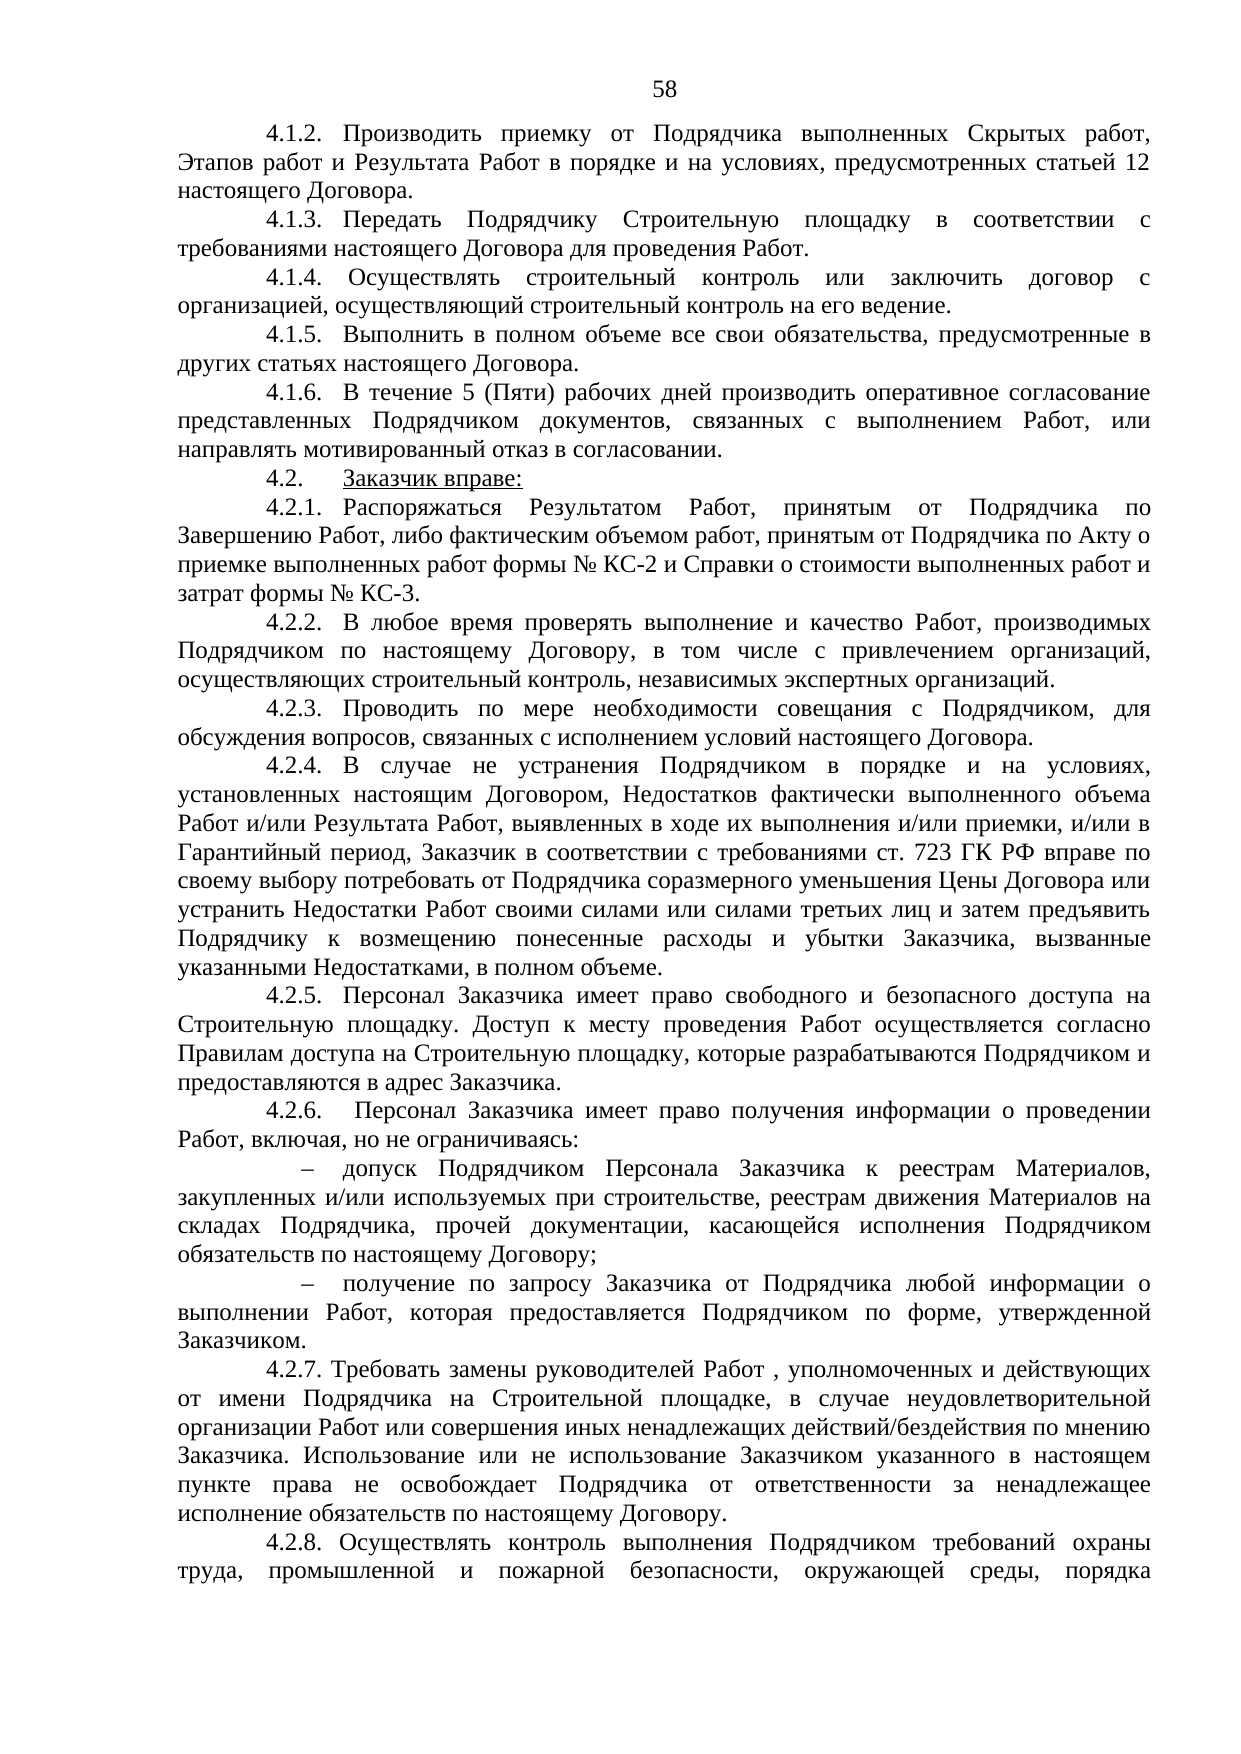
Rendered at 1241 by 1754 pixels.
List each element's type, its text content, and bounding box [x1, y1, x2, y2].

text 4.1.3. Передать Подрядчику Строительную площадку в соответствии с требованиями настоящего Договора для проведения Работ. [177, 204, 1152, 262]
text – получение по запросу Заказчика от Подрядчика любой информации о выполнении Работ, которая предоставляется Подрядчиком по форме, утвержденной Заказчиком. [177, 1268, 1152, 1354]
text 4.2.7. Требовать замены руководителей Работ , уполномоченных и действующих от имени Подрядчика на Строительной площадке, в случае неудовлетворительной организации Работ или совершения иных ненадлежащих действий/бездействия по мнению Заказчика. Использование или не использование Заказчиком указанного в настоящем пункте права не освобождает Подрядчика от ответственности за ненадлежащее исполнение обязательств по настоящему Договору. [177, 1354, 1152, 1527]
text 4.1.6. В течение 5 (Пяти) рабочих дней производить оперативное согласование представленных Подрядчиком документов, связанных с выполнением Работ, или направлять мотивированный отказ в согласовании. [177, 377, 1152, 463]
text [177, 1527, 1152, 1584]
text 4.2.1. Распоряжаться Результатом Работ, принятым от Подрядчика по Завершению Работ, либо фактическим объемом работ, принятым от Подрядчика по Акту о приемке выполненных работ формы № КС-2 и Справки о стоимости выполненных работ и затрат формы № КС-3. [177, 492, 1152, 607]
text 4.2.6. Персонал Заказчика имеет право получения информации о проведении Работ, включая, но не ограничиваясь: [177, 1096, 1152, 1153]
text 4.2. Заказчик вправе: [177, 463, 1152, 492]
text 4.1.2. Производить приемку от Подрядчика выполненных Скрытых работ, Этапов работ и Результата Работ в порядке и на условиях, предусмотренных статьей 12 настоящего Договора. [177, 118, 1152, 204]
text 4.2.4. В случае не устранения Подрядчиком в порядке и на условиях, установленных настоящим Договором, Недостатков фактически выполненного объема Работ и/или Результата Работ, выявленных в ходе их выполнения и/или приемки, и/или в Гарантийный период, Заказчик в соответствии с требованиями ст. 723 ГК РФ вправе по своему выбору потребовать от Подрядчика соразмерного уменьшения Цены Договора или устранить Недостатки Работ своими силами или силами третьих лиц и затем предъявить Подрядчику к возмещению понесенные расходы и убытки Заказчика, вызванные указанными Недостатками, в полном объеме. [177, 751, 1152, 981]
text 4.2.2. В любое время проверять выполнение и качество Работ, производимых Подрядчиком по настоящему Договору, в том числе с привлечением организаций, осуществляющих строительный контроль, независимых экспертных организаций. [177, 607, 1152, 693]
text – допуск Подрядчиком Персонала Заказчика к реестрам Материалов, закупленных и/или используемых при строительстве, реестрам движения Материалов на складах Подрядчика, прочей документации, касающейся исполнения Подрядчиком обязательств по настоящему Договору; [177, 1153, 1152, 1268]
text 4.1.4. Осуществлять строительный контроль или заключить договор с организацией, осуществляющий строительный контроль на его ведение. [177, 262, 1152, 319]
text 4.2.5. Персонал Заказчика имеет право свободного и безопасного доступа на Строительную площадку. Доступ к месту проведения Работ осуществляется согласно Правилам доступа на Строительную площадку, которые разрабатываются Подрядчиком и предоставляются в адрес Заказчика. [177, 981, 1152, 1096]
text 4.1.5. Выполнить в полном объеме все свои обязательства, предусмотренные в других статьях настоящего Договора. [177, 319, 1152, 377]
text 4.2.3. Проводить по мере необходимости совещания с Подрядчиком, для обсуждения вопросов, связанных с исполнением условий настоящего Договора. [177, 693, 1152, 751]
